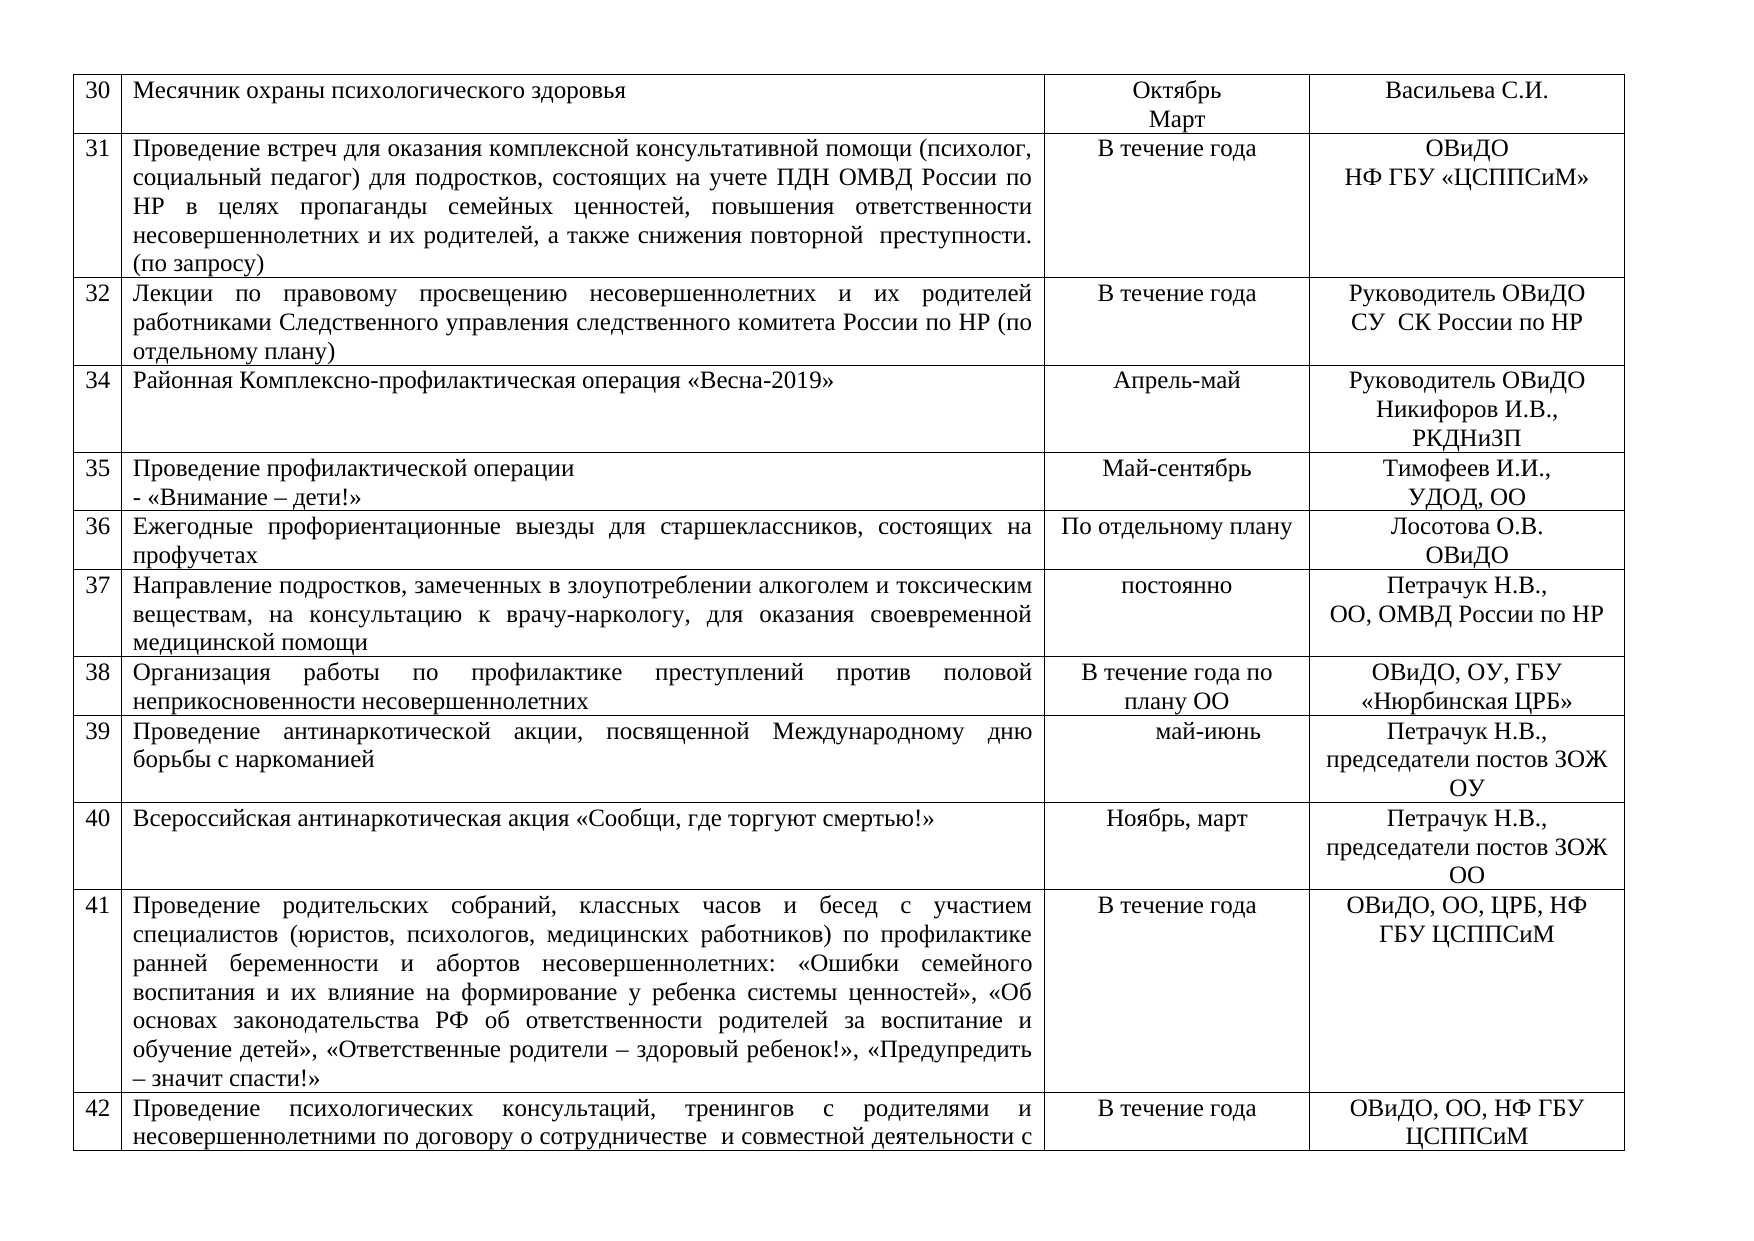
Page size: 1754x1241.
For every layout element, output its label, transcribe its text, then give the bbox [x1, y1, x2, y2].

table_cell В течение года [1045, 890, 1309, 1092]
table_cell Ноябрь, март [1045, 803, 1309, 889]
table_cell ОВиДО, ОО, ЦРБ, НФ ГБУ ЦСППСиМ [1310, 890, 1624, 1092]
table_cell 32 [74, 278, 121, 364]
table_cell Руководитель ОВиДО Никифоров И.В., РКДНиЗП [1310, 366, 1624, 452]
table_cell Петрачук Н.В., председатели постов ЗОЖ ОО [1310, 803, 1624, 889]
table_cell Лекции по правовому просвещению несовершеннолетних и их родителей работниками Следственного управления следственного комитета России по НР (по отдельному плану) [122, 278, 1044, 364]
table_cell Районная Комплексно-профилактическая операция «Весна-2019» [122, 366, 1044, 452]
table_cell 31 [74, 134, 121, 277]
table_cell Ежегодные профориентационные выезды для старшеклассников, состоящих на профучетах [122, 511, 1044, 569]
table_cell Май-сентябрь [1045, 453, 1309, 510]
table_cell Месячник охраны психологического здоровья [122, 75, 1044, 132]
table_cell Направление подростков, замеченных в злоупотреблении алкоголем и токсическим веществам, на консультацию к врачу-наркологу, для оказания своевременной медицинской помощи [122, 570, 1044, 656]
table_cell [122, 1093, 1044, 1150]
table_cell Апрель-май [1045, 366, 1309, 452]
table_cell ОВиДО, ОУ, ГБУ «Нюрбинская ЦРБ» [1310, 657, 1624, 715]
table_cell В течение года по плану ОО [1045, 657, 1309, 715]
table_cell 34 [74, 366, 121, 452]
table_cell постоянно [1045, 570, 1309, 656]
table_cell Октябрь Март [1045, 75, 1309, 132]
table_cell май-июнь [1045, 716, 1309, 802]
table_cell Проведение родительских собраний, классных часов и бесед с участием специалистов (юристов, психологов, медицинских работников) по профилактике ранней беременности и абортов несовершеннолетних: «Ошибки семейного воспитания и их влияние на формирование у ребенка системы ценностей», «Об основах законодательства РФ об ответственности родителей за воспитание и обучение детей», «Ответственные родители – здоровый ребенок!», «Предупредить – значит спасти!» [122, 890, 1044, 1092]
table_cell В течение года [1045, 1093, 1309, 1150]
table_cell Проведение антинаркотической акции, посвященной Международному дню борьбы с наркоманией [122, 716, 1044, 802]
table_cell Организация работы по профилактике преступлений против половой неприкосновенности несовершеннолетних [122, 657, 1044, 715]
table_cell 36 [74, 511, 121, 569]
table_cell Проведение профилактической операции - «Внимание – дети!» [122, 453, 1044, 510]
table_cell Петрачук Н.В., ОО, ОМВД России по НР [1310, 570, 1624, 656]
table_cell Васильева С.И. [1310, 75, 1624, 132]
table_cell ОВиДО НФ ГБУ «ЦСППСиМ» [1310, 134, 1624, 277]
table_cell 38 [74, 657, 121, 715]
table_cell Петрачук Н.В., председатели постов ЗОЖ ОУ [1310, 716, 1624, 802]
table_cell По отдельному плану [1045, 511, 1309, 569]
table_cell Проведение встреч для оказания комплексной консультативной помощи (психолог, социальный педагог) для подростков, состоящих на учете ПДН ОМВД России по НР в целях пропаганды семейных ценностей, повышения ответственности несовершеннолетних и их родителей, а также снижения повторной преступности. (по запросу) [122, 134, 1044, 277]
table_cell В течение года [1045, 278, 1309, 364]
table_cell 37 [74, 570, 121, 656]
table_cell 40 [74, 803, 121, 889]
table_cell 41 [74, 890, 121, 1092]
table_cell 30 [74, 75, 121, 132]
table_cell В течение года [1045, 134, 1309, 277]
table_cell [1310, 1093, 1624, 1150]
table_cell 35 [74, 453, 121, 510]
table_cell Лосотова О.В. ОВиДО [1310, 511, 1624, 569]
table_cell Тимофеев И.И., УДОД, ОО [1310, 453, 1624, 510]
table_cell 39 [74, 716, 121, 802]
table_cell 42 [74, 1093, 121, 1150]
table_cell Руководитель ОВиДО СУ СК России по НР [1310, 278, 1624, 364]
table_cell Всероссийская антинаркотическая акция «Сообщи, где торгуют смертью!» [122, 803, 1044, 889]
